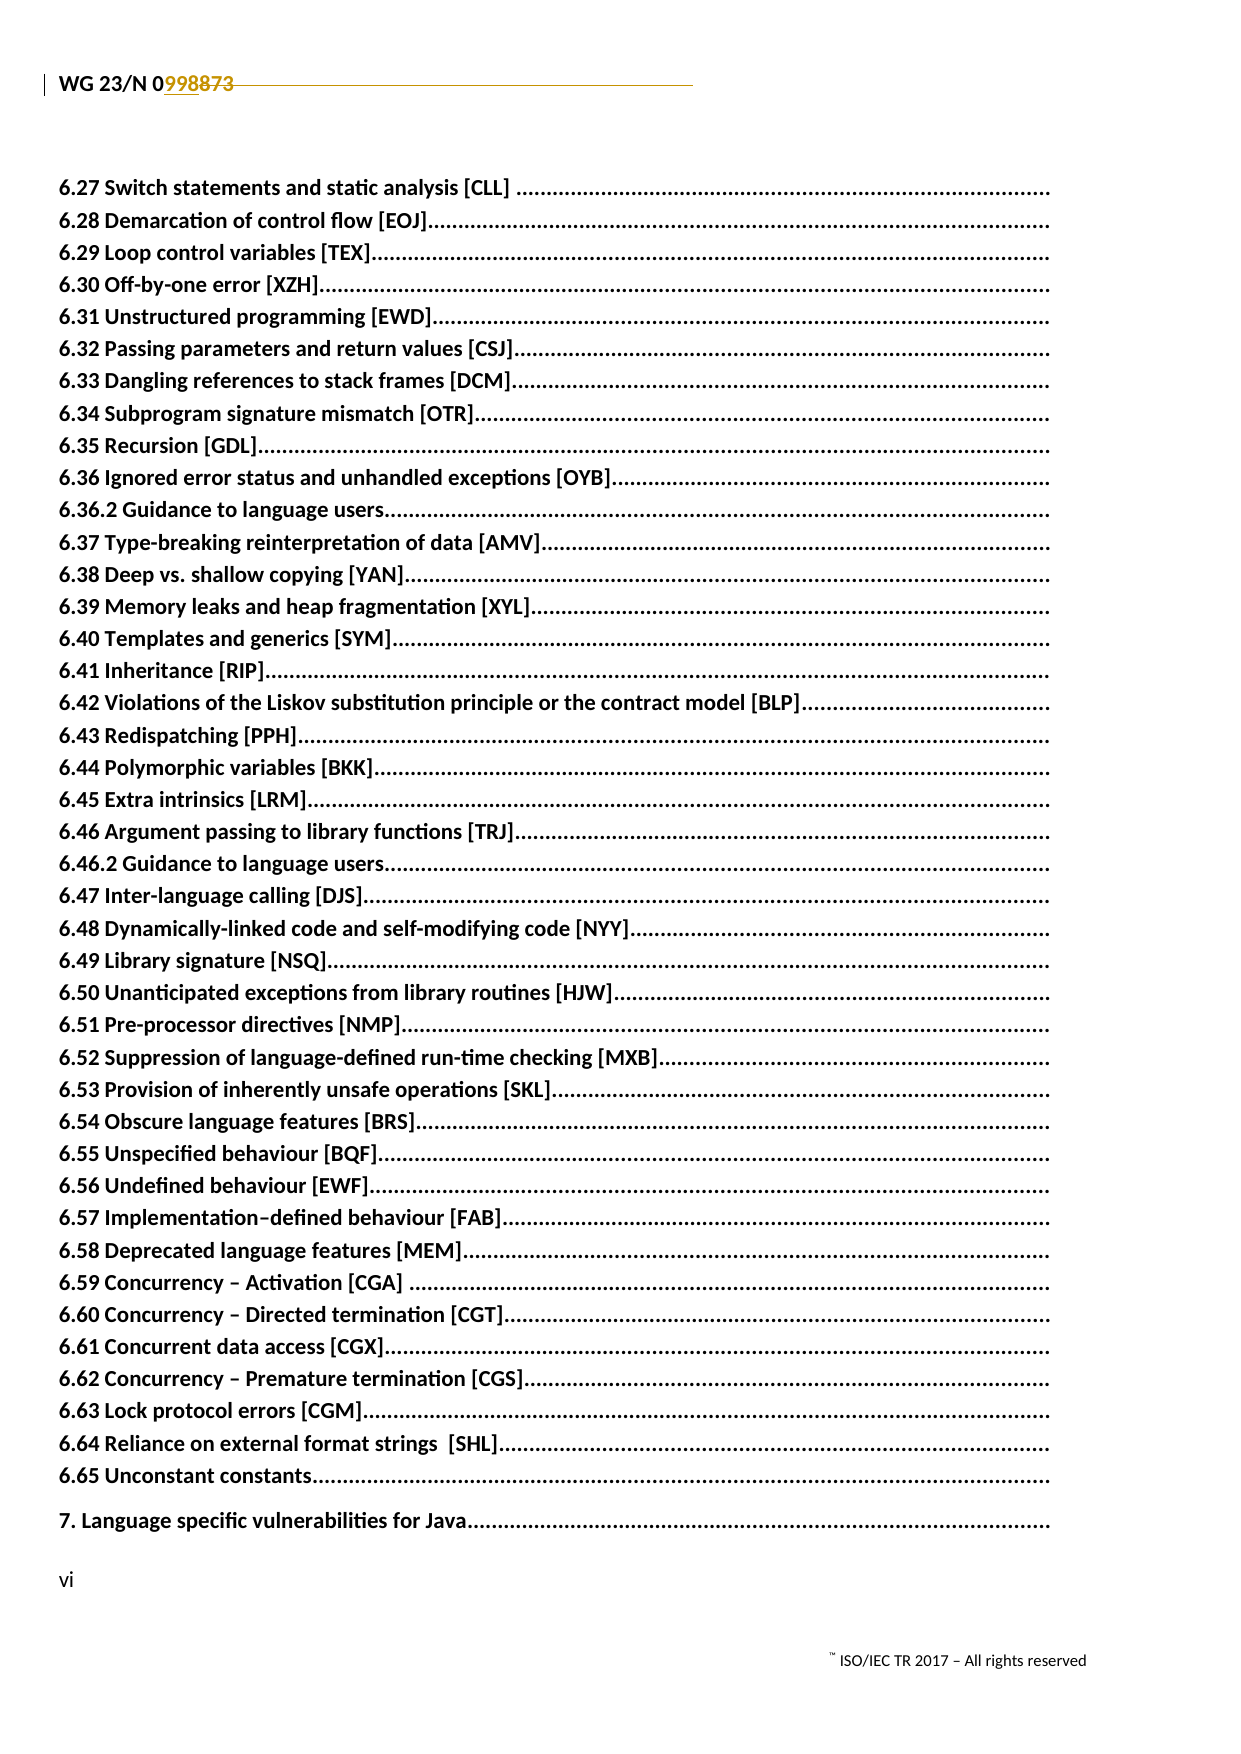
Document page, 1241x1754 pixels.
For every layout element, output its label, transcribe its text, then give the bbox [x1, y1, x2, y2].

text 6.37 Type-breaking reinterpretation of data [AMV] 38 [58, 528, 1047, 556]
text 6.43 Redispatching [PPH] 41 [58, 721, 1047, 749]
text 6.46 Argument passing to library functions [TRJ] 42 [58, 817, 1047, 845]
text 6.65 Unconstant constants 56 [58, 1461, 1047, 1489]
text 6.50 Unanticipated exceptions from library routines [HJW] 45 [58, 978, 1047, 1006]
text 6.51 Pre-processor directives [NMP] 46 [58, 1010, 1047, 1038]
text 6.54 Obscure language features [BRS] 47 [58, 1107, 1047, 1135]
text 6.47 Inter-language calling [DJS] 43 [58, 882, 1047, 910]
text 6.28 Demarcation of control flow [EOJ] 29 [58, 206, 1047, 234]
text 6.64 Reliance on external format strings [SHL] 55 [58, 1429, 1047, 1457]
text 6.30 Off-by-one error [XZH] 32 [58, 270, 1047, 298]
text 6.40 Templates and generics [SYM] 39 [58, 624, 1047, 652]
text 6.45 Extra intrinsics [LRM] 42 [58, 785, 1047, 813]
text 6.63 Lock protocol errors [CGM] 54 [58, 1397, 1047, 1425]
text 6.48 Dynamically-linked code and self-modifying code [NYY] 44 [58, 914, 1047, 942]
text 6.41 Inheritance [RIP] 40 [58, 656, 1047, 684]
text 6.56 Undefined behaviour [EWF] 48 [58, 1171, 1047, 1199]
text 6.55 Unspecified behaviour [BQF] 47 [58, 1139, 1047, 1167]
text 6.53 Provision of inherently unsafe operations [SKL] 46 [58, 1075, 1047, 1103]
text 6.34 Subprogram signature mismatch [OTR] 35 [58, 399, 1047, 427]
text 6.61 Concurrent data access [CGX] 52 [58, 1332, 1047, 1360]
text 6.33 Dangling references to stack frames [DCM] 35 [58, 367, 1047, 395]
text 6.44 Polymorphic variables [BKK] 41 [58, 753, 1047, 781]
text 6.58 Deprecated language features [MEM] 49 [58, 1236, 1047, 1264]
text 6.42 Violations of the Liskov substitution principle or the contract model [BLP] 41 [58, 688, 1047, 717]
text 6.62 Concurrency – Premature termination [CGS] 53 [58, 1364, 1047, 1392]
text 6.46.2 Guidance to language users 43 [58, 849, 1047, 877]
text 6.57 Implementation–defined behaviour [FAB] 48 [58, 1203, 1047, 1232]
text 6.36 Ignored error status and unhandled exceptions [OYB] 36 [58, 463, 1047, 491]
text 6.60 Concurrency – Directed termination [CGT] 51 [58, 1300, 1047, 1328]
text 6.49 Library signature [NSQ] 44 [58, 946, 1047, 974]
text 6.32 Passing parameters and return values [CSJ] 33 [58, 334, 1047, 362]
text 6.59 Concurrency – Activation [CGA] 50 [58, 1268, 1047, 1296]
text 6.39 Memory leaks and heap fragmentation [XYL] 39 [58, 592, 1047, 620]
text 6.52 Suppression of language-defined run-time checking [MXB] 46 [58, 1043, 1047, 1071]
text 6.29 Loop control variables [TEX] 30 [58, 238, 1047, 266]
text 7. Language specific vulnerabilities for Java 56 [58, 1506, 1047, 1534]
text 6.31 Unstructured programming [EWD] 33 [58, 302, 1047, 330]
text 6.35 Recursion [GDL] 36 [58, 431, 1047, 459]
text 6.36.2 Guidance to language users 37 [58, 495, 1047, 523]
text 6.27 Switch statements and static analysis [CLL] 27 [58, 173, 1047, 202]
text 6.38 Deep vs. shallow copying [YAN] 38 [58, 560, 1047, 588]
